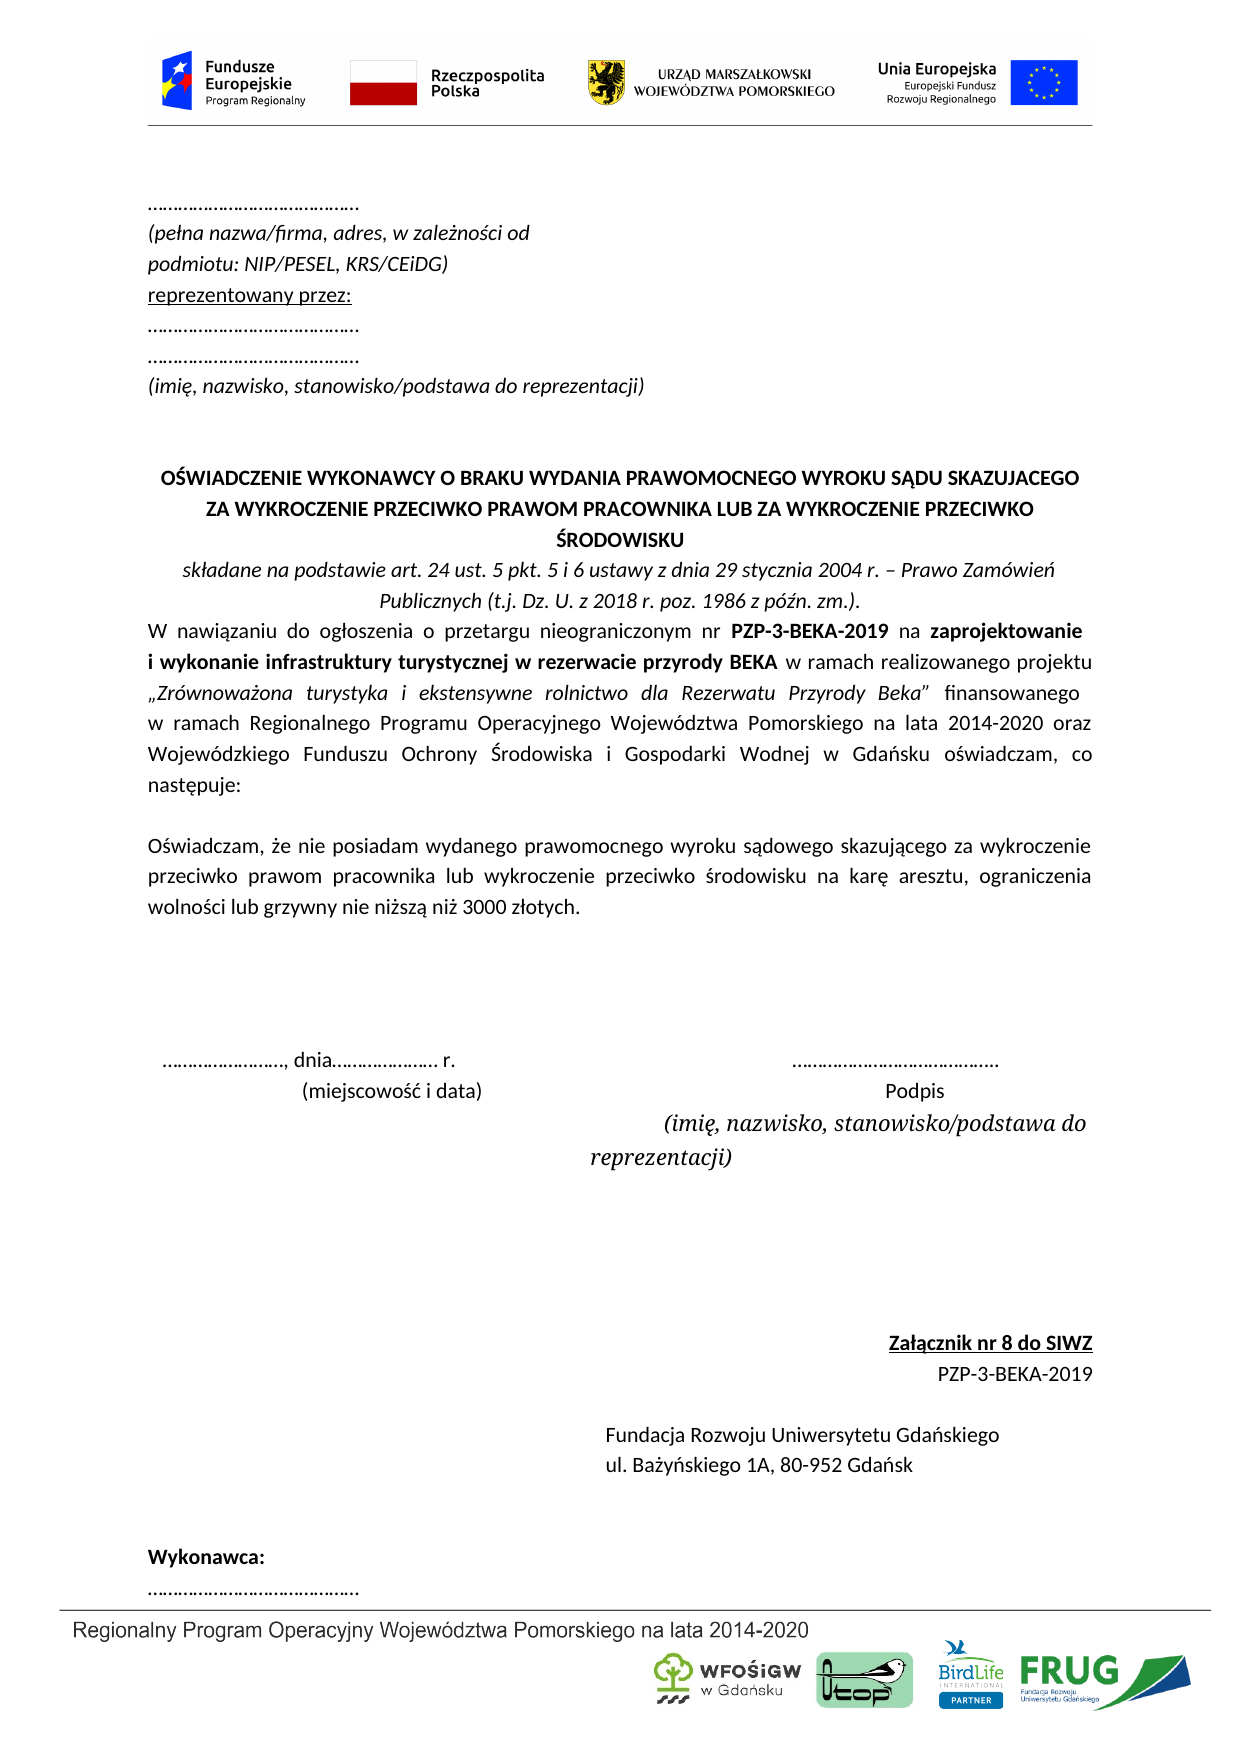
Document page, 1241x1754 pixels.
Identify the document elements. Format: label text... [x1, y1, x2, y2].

text OŚWIADCZENIE WYKONAWCY O BRAKU WYDANIA PRAWOMOCNEGO WYROKU SĄDU SKAZUJACEGO ZA WYKROCZENIE PRZECIWKO PRAWOM PRACOWNIKA LUB ZA WYKROCZENIE PRZECIWKO ŚRODOWISKU [148, 464, 1092, 552]
text (pełna nazwa/firma, adres, w zależności od [148, 219, 1092, 246]
text Oświadczam, że nie posiadam wydanego prawomocnego wyroku sądowego skazującego za wykroczenie przeciwko prawom pracownika lub wykroczenie przeciwko środowisku na karę aresztu, ograniczenia wolności lub grzywny nie niższą niż 3000 złotych. [148, 832, 1092, 920]
text …………………………………… [148, 311, 1092, 338]
text Fundacja Rozwoju Uniwersytetu Gdańskiego [605, 1421, 1092, 1448]
picture [1021, 1655, 1191, 1711]
text (imię, nazwisko, stanowisko/podstawa do reprezentacji) [148, 373, 1092, 399]
text W nawiązaniu do ogłoszenia o przetargu nieograniczonym nr PZP-3-BEKA-2019 na zaprojektowanie i wykonanie infrastruktury turystycznej w rezerwacie przyrody BEKA w ramach realizowanego projektu „Zrównoważona turystyka i ekstensywne rolnictwo dla Rezerwatu Przyrody Beka” finansowanego w ramach Regionalnego Programu Operacyjnego Województwa Pomorskiego na lata 2014-2020 oraz Wojewódzkiego Funduszu Ochrony Środowiska i Gospodarki Wodnej w Gdańsku oświadczam, co następuje: [148, 618, 1092, 797]
text Załącznik nr 8 do SIWZ [148, 1329, 1092, 1356]
text składane na podstawie art. 24 ust. 5 pkt. 5 i 6 ustawy z dnia 29 stycznia 2004 r. – Prawo Zamówień Publicznych (t.j. Dz. U. z 2018 r. poz. 1986 z późn. zm.). [148, 556, 1092, 614]
text …………………………………… [148, 342, 1092, 369]
text …………………………………… [148, 1574, 1092, 1601]
text ……………………, dnia………………… r. ………………………………….. [162, 1046, 1092, 1073]
text (imię, nazwisko, stanowisko/podstawa do reprezentacji) [590, 1108, 1092, 1172]
text podmiotu: NIP/PESEL, KRS/CEiDG) [148, 250, 1092, 277]
picture [59, 1609, 1212, 1733]
text ul. Bażyńskiego 1A, 80-952 Gdańsk [605, 1452, 1092, 1478]
text Wykonawca: [148, 1543, 1092, 1570]
picture [147, 35, 1093, 126]
text PZP-3-BEKA-2019 [148, 1360, 1092, 1386]
text …………………………………… [148, 189, 1092, 216]
text (miejscowość i data) Podpis [302, 1077, 1092, 1104]
text reprezentowany przez: [148, 281, 1092, 307]
